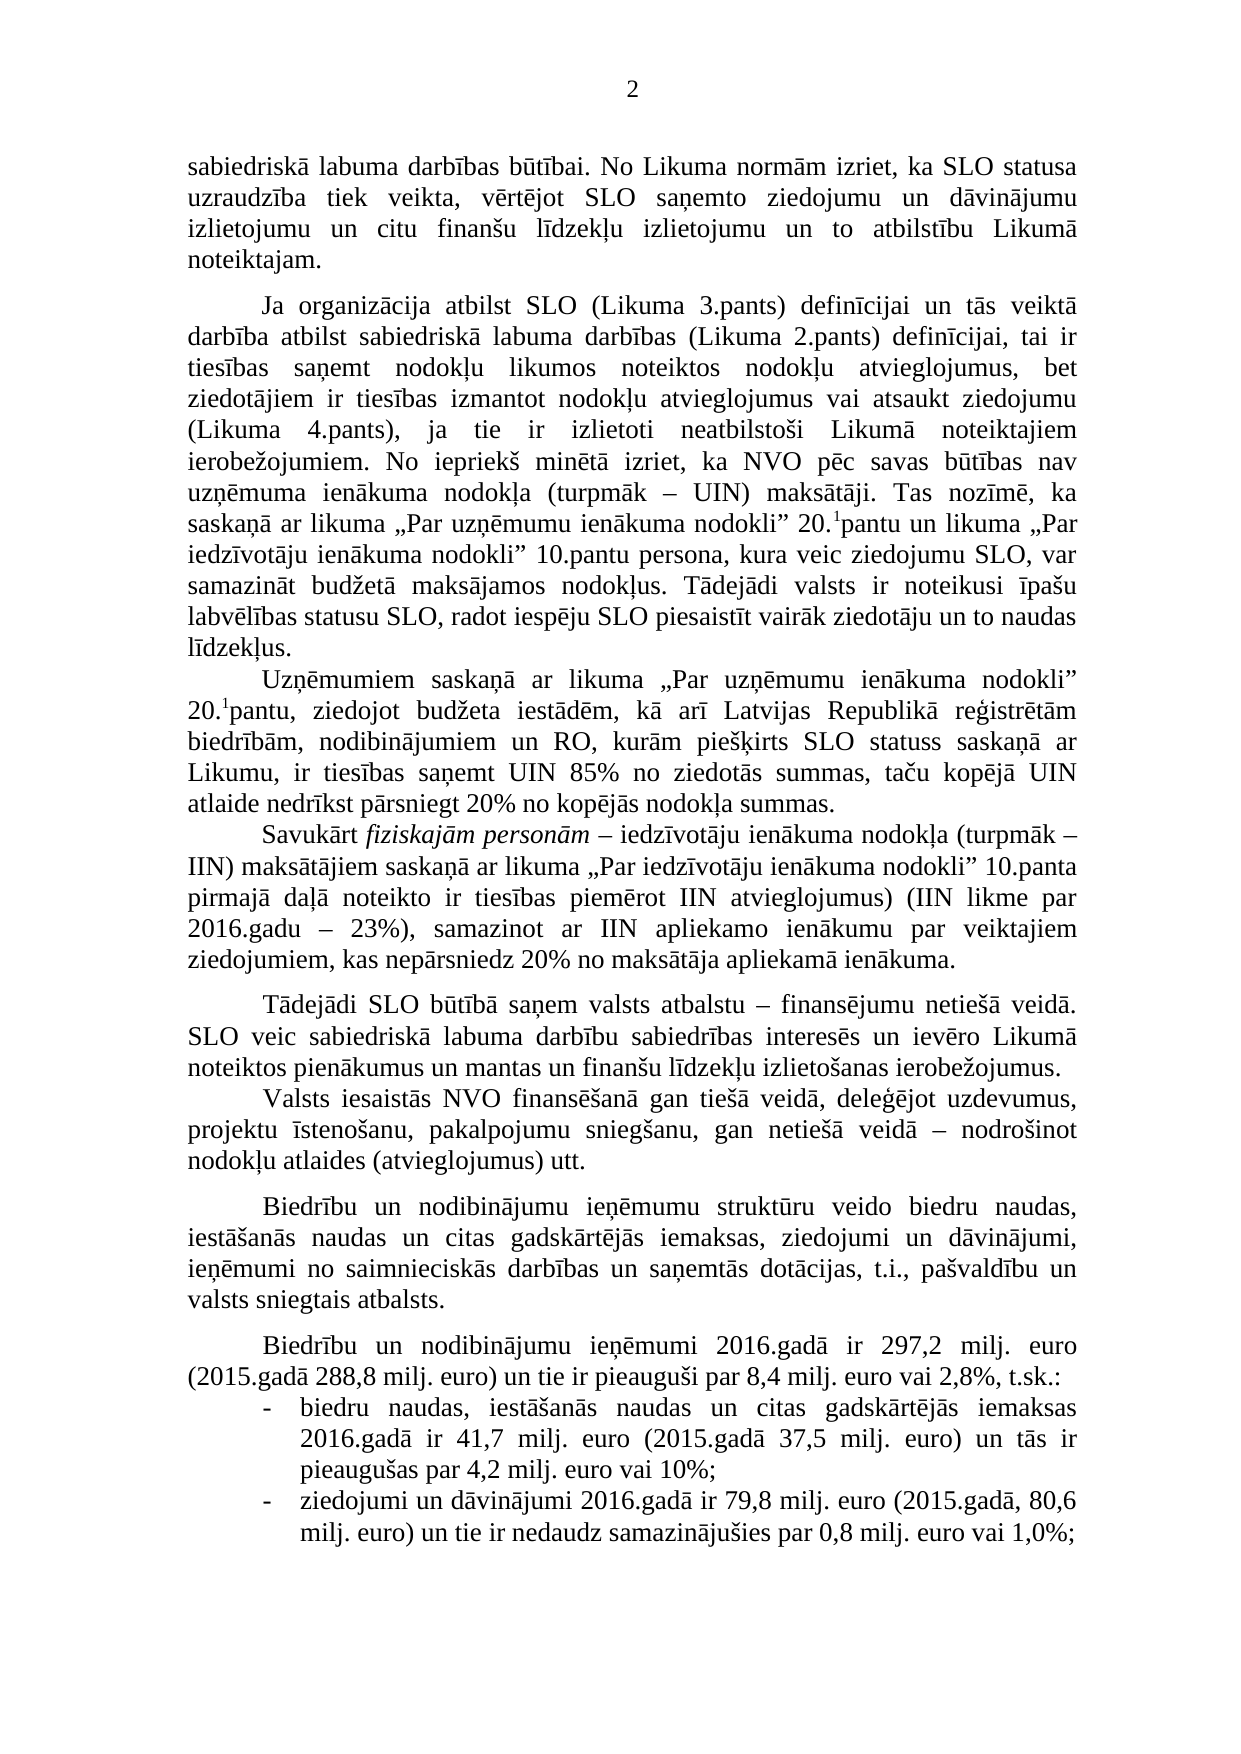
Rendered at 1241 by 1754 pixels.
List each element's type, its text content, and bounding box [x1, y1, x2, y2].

text Uzņēmumiem saskaņā ar likuma „Par uzņēmumu ienākuma nodokli” 20.1pantu, ziedojot budžeta iestādēm, kā arī Latvijas Republikā reģistrētām biedrībām, nodibinājumiem un RO, kurām piešķirts SLO statuss saskaņā ar Likumu, ir tiesības saņemt UIN 85% no ziedotās summas, taču kopējā UIN atlaide nedrīkst pārsniegt 20% no kopējās nodokļa summas. [187, 663, 1078, 818]
list biedru naudas, iestāšanās naudas un citas gadskārtējās iemaksas 2016.gadā ir 41,7 milj. euro (2015.gadā 37,5 milj. euro) un tās ir pieaugušas par 4,2 milj. euro vai 10%; [262, 1391, 1078, 1484]
text Biedrību un nodibinājumu ieņēmumi 2016.gadā ir 297,2 milj. euro (2015.gadā 288,8 milj. euro) un tie ir pieauguši par 8,4 milj. euro vai 2,8%, t.sk.: [187, 1329, 1078, 1391]
text Tādejādi SLO būtībā saņem valsts atbalstu – finansējumu netiešā veidā. SLO veic sabiedriskā labuma darbību sabiedrības interesēs un ievēro Likumā noteiktos pienākumus un mantas un finanšu līdzekļu izlietošanas ierobežojumus. [187, 988, 1078, 1082]
text Ja organizācija atbilst SLO (Likuma 3.pants) definīcijai un tās veiktā darbība atbilst sabiedriskā labuma darbības (Likuma 2.pants) definīcijai, tai ir tiesības saņemt nodokļu likumos noteiktos nodokļu atvieglojumus, bet ziedotājiem ir tiesības izmantot nodokļu atvieglojumus vai atsaukt ziedojumu (Likuma 4.pants), ja tie ir izlietoti neatbilstoši Likumā noteiktajiem ierobežojumiem. No iepriekš minētā izriet, ka NVO pēc savas būtības nav uzņēmuma ienākuma nodokļa (turpmāk – UIN) maksātāji. Tas nozīmē, ka saskaņā ar likuma „Par uzņēmumu ienākuma nodokli” 20.1pantu un likuma „Par iedzīvotāju ienākuma nodokli” 10.pantu persona, kura veic ziedojumu SLO, var samazināt budžetā maksājamos nodokļus. Tādejādi valsts ir noteikusi īpašu labvēlības statusu SLO, radot iespēju SLO piesaistīt vairāk ziedotāju un to naudas līdzekļus. [187, 289, 1078, 663]
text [187, 150, 1078, 274]
list ziedojumi un dāvinājumi 2016.gadā ir 79,8 milj. euro (2015.gadā, 80,6 milj. euro) un tie ir nedaudz samazinājušies par 0,8 milj. euro vai 1,0%; [262, 1484, 1078, 1547]
text Savukārt fiziskajām personām – iedzīvotāju ienākuma nodokļa (turpmāk – IIN) maksātājiem saskaņā ar likuma „Par iedzīvotāju ienākuma nodokli” 10.panta pirmajā daļā noteikto ir tiesības piemērot IIN atvieglojumus) (IIN likme par 2016.gadu – 23%), samazinot ar IIN apliekamo ienākumu par veiktajiem ziedojumiem, kas nepārsniedz 20% no maksātāja apliekamā ienākuma. [187, 818, 1078, 974]
text Valsts iesaistās NVO finansēšanā gan tiešā veidā, deleģējot uzdevumus, projektu īstenošanu, pakalpojumu sniegšanu, gan netiešā veidā – nodrošinot nodokļu atlaides (atvieglojumus) utt. [187, 1082, 1078, 1175]
text Biedrību un nodibinājumu ieņēmumu struktūru veido biedru naudas, iestāšanās naudas un citas gadskārtējās iemaksas, ziedojumi un dāvinājumi, ieņēmumi no saimnieciskās darbības un saņemtās dotācijas, t.i., pašvaldību un valsts sniegtais atbalsts. [187, 1190, 1078, 1314]
